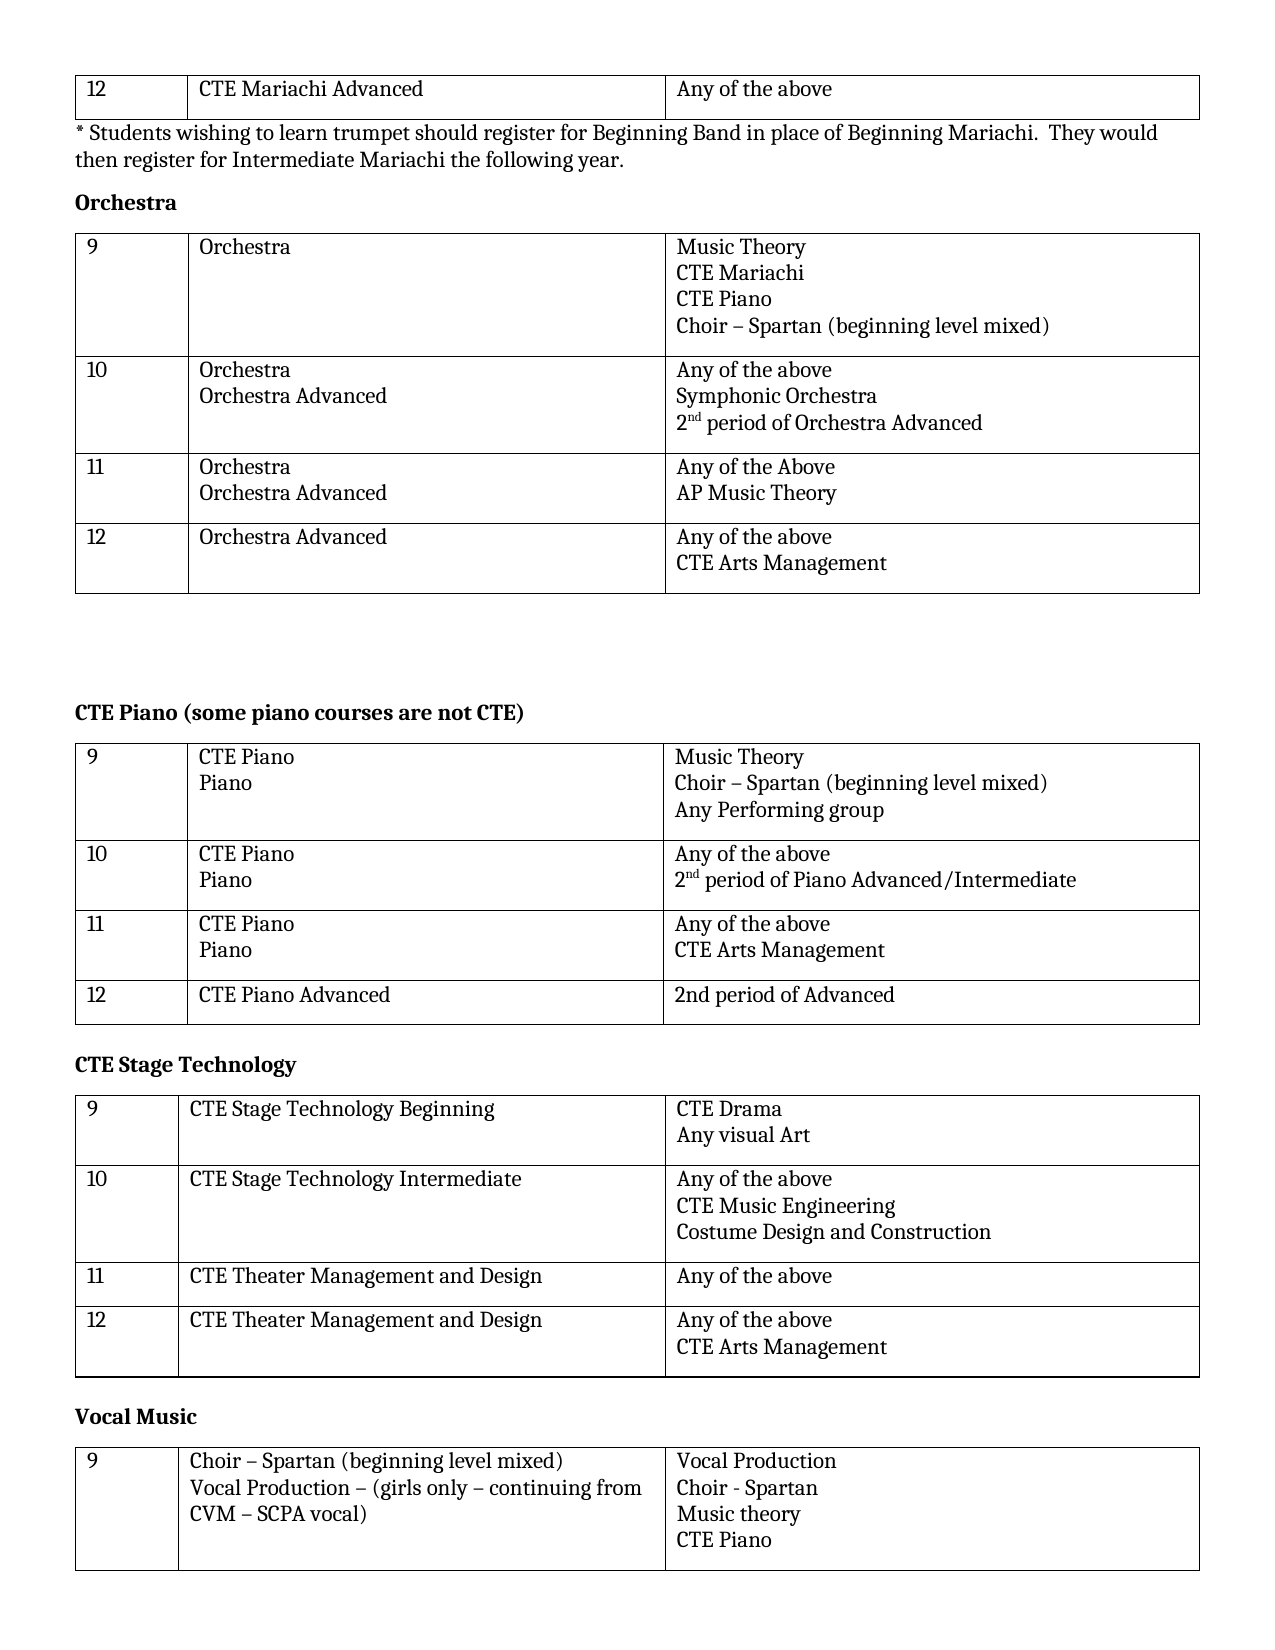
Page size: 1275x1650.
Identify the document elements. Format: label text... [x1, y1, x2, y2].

table_cell CTE Piano Advanced [188, 981, 663, 1024]
table_header 9 [76, 1096, 178, 1165]
table_cell 10 [76, 1166, 178, 1262]
table_cell Any of the above [666, 76, 1199, 119]
table_header Orchestra [189, 234, 665, 356]
table_cell CTE Theater Management and Design [179, 1307, 665, 1376]
table_cell Any of the above CTE Music Engineering Costume Design and Construction [666, 1166, 1199, 1262]
text Orchestra [75, 189, 1200, 216]
table_cell Any of the above 2nd period of Piano Advanced/Intermediate [664, 841, 1199, 910]
table_cell Any of the above CTE Arts Management [666, 1307, 1199, 1376]
table_header CTE Stage Technology Beginning [179, 1096, 665, 1165]
table_header Music Theory Choir – Spartan (beginning level mixed) Any Performing group [664, 744, 1199, 839]
table_header 9 [76, 744, 187, 839]
table_cell 12 [76, 1307, 178, 1376]
table_cell Any of the above CTE Arts Management [664, 911, 1199, 980]
table_cell Any of the Above AP Music Theory [666, 454, 1199, 523]
table_header CTE Drama Any visual Art [666, 1096, 1199, 1165]
table_cell 10 [76, 357, 188, 452]
table_cell 11 [76, 911, 187, 980]
table_cell 12 [76, 524, 188, 593]
table_header 9 [76, 1448, 178, 1570]
table_cell Any of the above [666, 1263, 1199, 1306]
table_cell 11 [76, 454, 188, 523]
table_cell 12 [76, 76, 187, 119]
table_cell 10 [76, 841, 187, 910]
text * Students wishing to learn trumpet should register for Beginning Band in place of Beginning Mariachi. They would then register for Intermediate Mariachi the following year. [75, 120, 1200, 173]
table_cell 12 [76, 981, 187, 1024]
table_header 9 [76, 234, 188, 356]
text CTE Stage Technology [75, 1052, 1200, 1078]
table_cell Any of the above CTE Arts Management [666, 524, 1199, 593]
table_cell Any of the above Symphonic Orchestra 2nd period of Orchestra Advanced [666, 357, 1199, 452]
table_cell CTE Stage Technology Intermediate [179, 1166, 665, 1262]
table_cell Orchestra Orchestra Advanced [189, 454, 665, 523]
table_cell CTE Piano Piano [188, 911, 663, 980]
table_cell CTE Theater Management and Design [179, 1263, 665, 1306]
text CTE Piano (some piano courses are not CTE) [75, 700, 1200, 726]
table_header Music Theory CTE Mariachi CTE Piano Choir – Spartan (beginning level mixed) [666, 234, 1199, 356]
table_cell 11 [76, 1263, 178, 1306]
table_cell 2nd period of Advanced [664, 981, 1199, 1024]
table_cell CTE Piano Piano [188, 841, 663, 910]
table_header CTE Piano Piano [188, 744, 663, 839]
table_cell CTE Mariachi Advanced [188, 76, 665, 119]
table_cell Orchestra Advanced [189, 524, 665, 593]
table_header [666, 1448, 1199, 1570]
text Vocal Music [75, 1404, 1200, 1430]
table_cell Orchestra Orchestra Advanced [189, 357, 665, 452]
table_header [179, 1448, 665, 1570]
